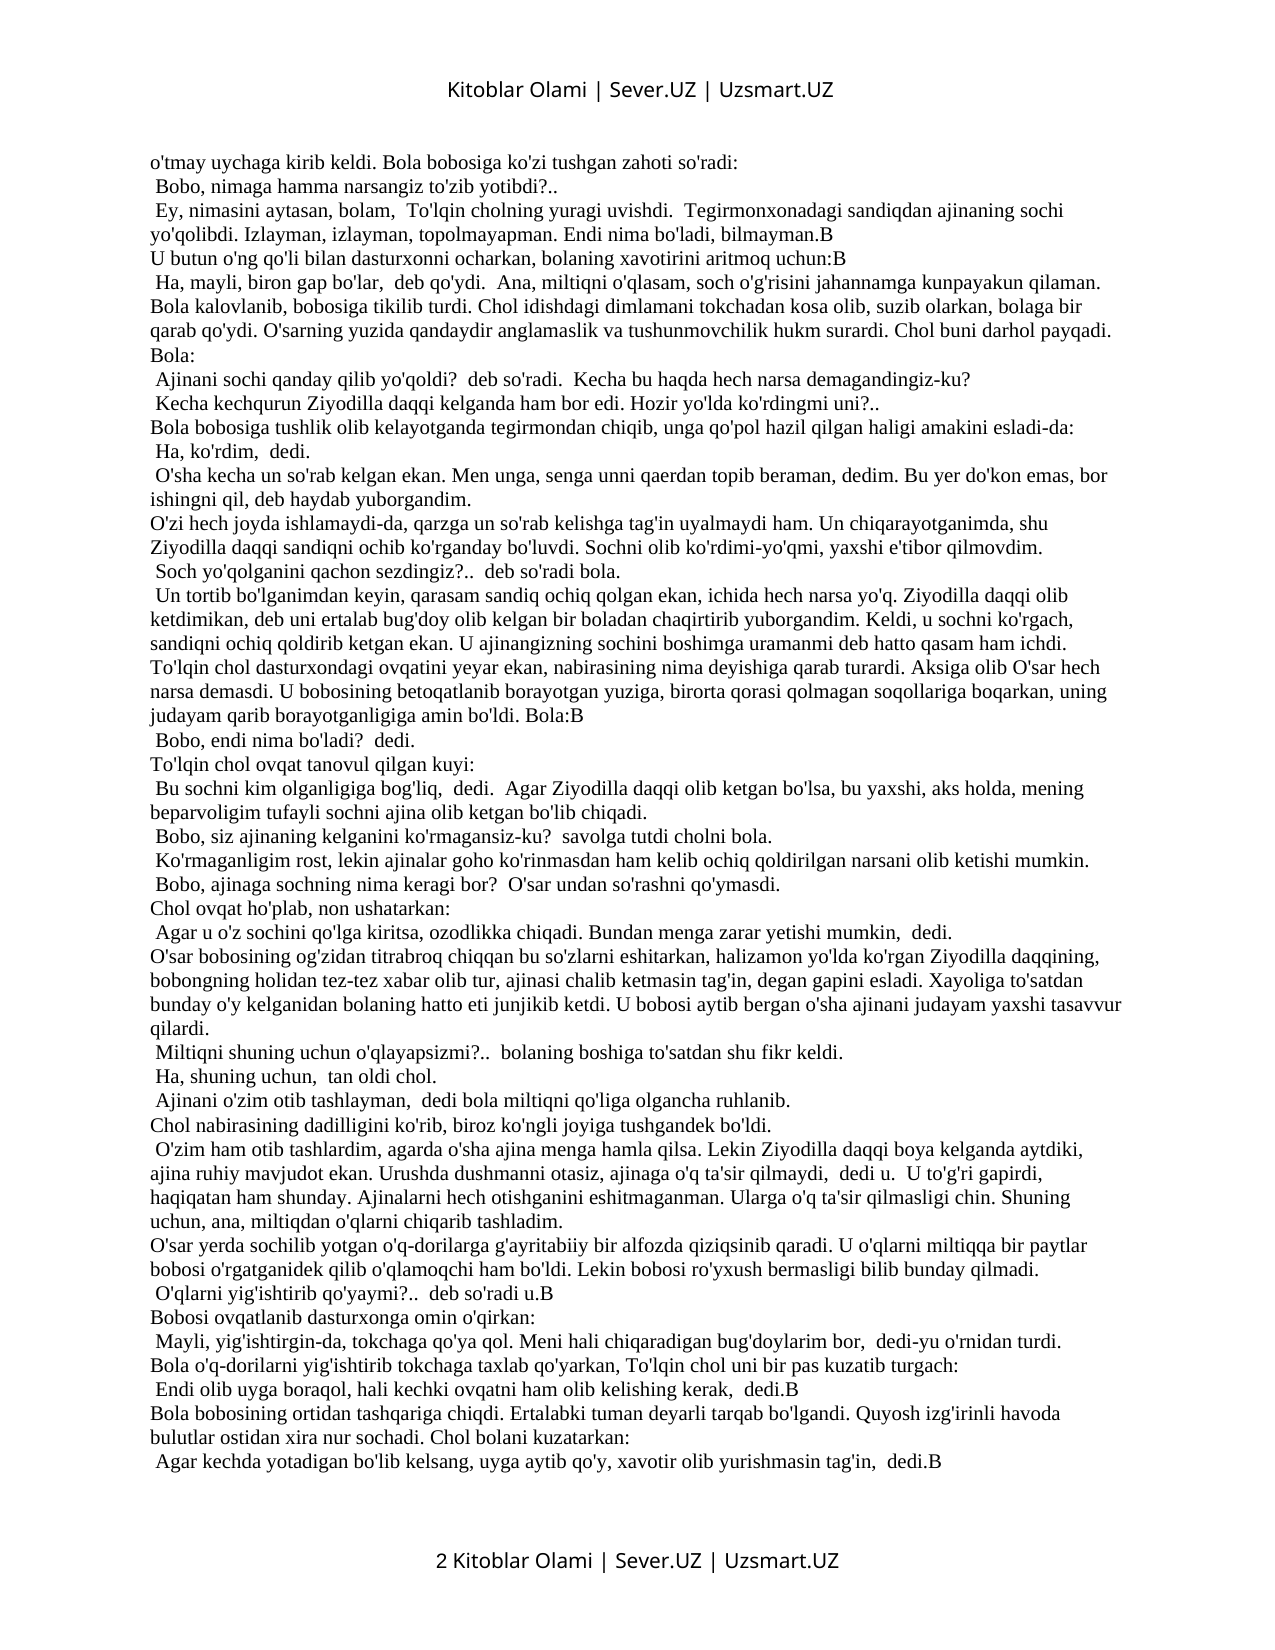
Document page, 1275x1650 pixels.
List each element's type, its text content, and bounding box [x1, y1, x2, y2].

text Bola o'q-dorilarni yig'ishtirib tokchaga taxlab qo'yarkan, To'lqin chol uni bir pas kuzatib turgach: [150, 1353, 1125, 1377]
text U butun o'ng qo'li bilan dasturxonni ocharkan, bolaning xavotirini aritmoq uchun:В [150, 246, 1125, 270]
text Kecha kechqurun Ziyodilla daqqi kelganda ham bor edi. Hozir yo'lda ko'rdingmi uni?.. [150, 391, 1125, 415]
text To'lqin chol dasturxondagi ovqatini yeyar ekan, nabirasining nima deyishiga qarab turardi. Aksiga olib O'sar hech narsa demasdi. U bobosining betoqatlanib borayotgan yuziga, birorta qorasi qolmagan soqollariga boqarkan, uning judayam qarib borayotganligiga amin bo'ldi. Bola:В [150, 655, 1125, 727]
text Bola bobosiga tushlik olib kelayotganda tegirmondan chiqib, unga qo'pol hazil qilgan haligi amakini esladi-da: [150, 415, 1125, 439]
text Ey, nimasini aytasan, bolam, To'lqin cholning yuragi uvishdi. Tegirmonxonadagi sandiqdan ajinaning sochi yo'qolibdi. Izlayman, izlayman, topolmayapman. Endi nima bo'ladi, bilmayman.В [150, 198, 1125, 246]
text Ha, mayli, biron gap bo'lar, deb qo'ydi. Ana, miltiqni o'qlasam, soch o'g'risini jahannamga kunpayakun qilaman. [150, 270, 1125, 294]
text Bobo, siz ajinaning kelganini ko'rmagansiz-ku? savolga tutdi cholni bola. [150, 824, 1125, 848]
text Ha, ko'rdim, dedi. [150, 439, 1125, 463]
text Ajinani o'zim otib tashlayman, dedi bola miltiqni qo'liga olgancha ruhlanib. [150, 1088, 1125, 1112]
text Bobo, endi nima bo'ladi? dedi. [150, 727, 1125, 752]
text Ko'rmaganligim rost, lekin ajinalar goho ko'rinmasdan ham kelib ochiq qoldirilgan narsani olib ketishi mumkin. [150, 848, 1125, 872]
text Bola kalovlanib, bobosiga tikilib turdi. Chol idishdagi dimlamani tokchadan kosa olib, suzib olarkan, bolaga bir qarab qo'ydi. O'sarning yuzida qandaydir anglamaslik va tushunmovchilik hukm surardi. Chol buni darhol payqadi. Bola: [150, 294, 1125, 367]
text Bobo, nimaga hamma narsangiz to'zib yotibdi?.. [150, 174, 1125, 198]
text Ajinani sochi qanday qilib yo'qoldi? deb so'radi. Kecha bu haqda hech narsa demagandingiz-ku? [150, 367, 1125, 391]
text O'sar yerda sochilib yotgan o'q-dorilarga g'ayritabiiy bir alfozda qiziqsinib qaradi. U o'qlarni miltiqqa bir paytlar bobosi o'rgatganidek qilib o'qlamoqchi ham bo'ldi. Lekin bobosi ro'yxush bermasligi bilib bunday qilmadi. [150, 1233, 1125, 1281]
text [150, 150, 1125, 174]
text Mayli, yig'ishtirgin-da, tokchaga qo'ya qol. Meni hali chiqaradigan bug'doylarim bor, dedi-yu o'rnidan turdi. [150, 1329, 1125, 1353]
text Bola bobosining ortidan tashqariga chiqdi. Ertalabki tuman deyarli tarqab bo'lgandi. Quyosh izg'irinli havoda bulutlar ostidan xira nur sochadi. Chol bolani kuzatarkan: [150, 1401, 1125, 1449]
text Chol nabirasining dadilligini ko'rib, biroz ko'ngli joyiga tushgandek bo'ldi. [150, 1112, 1125, 1137]
text Endi olib uyga boraqol, hali kechki ovqatni ham olib kelishing kerak, dedi.В [150, 1377, 1125, 1401]
text Bu sochni kim olganligiga bog'liq, dedi. Agar Ziyodilla daqqi olib ketgan bo'lsa, bu yaxshi, aks holda, mening beparvoligim tufayli sochni ajina olib ketgan bo'lib chiqadi. [150, 776, 1125, 824]
text Chol ovqat ho'plab, non ushatarkan: [150, 896, 1125, 920]
text To'lqin chol ovqat tanovul qilgan kuyi: [150, 752, 1125, 776]
text Ha, shuning uchun, tan oldi chol. [150, 1064, 1125, 1088]
text Agar u o'z sochini qo'lga kiritsa, ozodlikka chiqadi. Bundan menga zarar yetishi mumkin, dedi. [150, 920, 1125, 944]
text Agar kechda yotadigan bo'lib kelsang, uyga aytib qo'y, xavotir olib yurishmasin tag'in, dedi.В [150, 1449, 1125, 1473]
text Miltiqni shuning uchun o'qlayapsizmi?.. bolaning boshiga to'satdan shu fikr keldi. [150, 1040, 1125, 1064]
text O'sha kecha un so'rab kelgan ekan. Men unga, senga unni qaerdan topib beraman, dedim. Bu yer do'kon emas, bor ishingni qil, deb haydab yuborgandim. [150, 463, 1125, 511]
text O'sar bobosining og'zidan titrabroq chiqqan bu so'zlarni eshitarkan, halizamon yo'lda ko'rgan Ziyodilla daqqining, bobongning holidan tez-tez xabar olib tur, ajinasi chalib ketmasin tag'in, degan gapini esladi. Xayoliga to'satdan bunday o'y kelganidan bolaning hatto eti junjikib ketdi. U bobosi aytib bergan o'sha ajinani judayam yaxshi tasavvur qilardi. [150, 944, 1125, 1040]
text Soch yo'qolganini qachon sezdingiz?.. deb so'radi bola. [150, 559, 1125, 583]
text O'qlarni yig'ishtirib qo'yaymi?.. deb so'radi u.В [150, 1281, 1125, 1305]
text Un tortib bo'lganimdan keyin, qarasam sandiq ochiq qolgan ekan, ichida hech narsa yo'q. Ziyodilla daqqi olib ketdimikan, deb uni ertalab bug'doy olib kelgan bir boladan chaqirtirib yuborgandim. Keldi, u sochni ko'rgach, sandiqni ochiq qoldirib ketgan ekan. U ajinangizning sochini boshimga uramanmi deb hatto qasam ham ichdi. [150, 583, 1125, 655]
text Bobo, ajinaga sochning nima keragi bor? O'sar undan so'rashni qo'ymasdi. [150, 872, 1125, 896]
text O'zi hech joyda ishlamaydi-da, qarzga un so'rab kelishga tag'in uyalmaydi ham. Un chiqarayotganimda, shu Ziyodilla daqqi sandiqni ochib ko'rganday bo'luvdi. Sochni olib ko'rdimi-yo'qmi, yaxshi e'tibor qilmovdim. [150, 511, 1125, 559]
text Bobosi ovqatlanib dasturxonga omin o'qirkan: [150, 1305, 1125, 1329]
text O'zim ham otib tashlardim, agarda o'sha ajina menga hamla qilsa. Lekin Ziyodilla daqqi boya kelganda aytdiki, ajina ruhiy mavjudot ekan. Urushda dushmanni otasiz, ajinaga o'q ta'sir qilmaydi, dedi u. U to'g'ri gapirdi, haqiqatan ham shunday. Ajinalarni hech otishganini eshitmaganman. Ularga o'q ta'sir qilmasligi chin. Shuning uchun, ana, miltiqdan o'qlarni chiqarib tashladim. [150, 1137, 1125, 1233]
